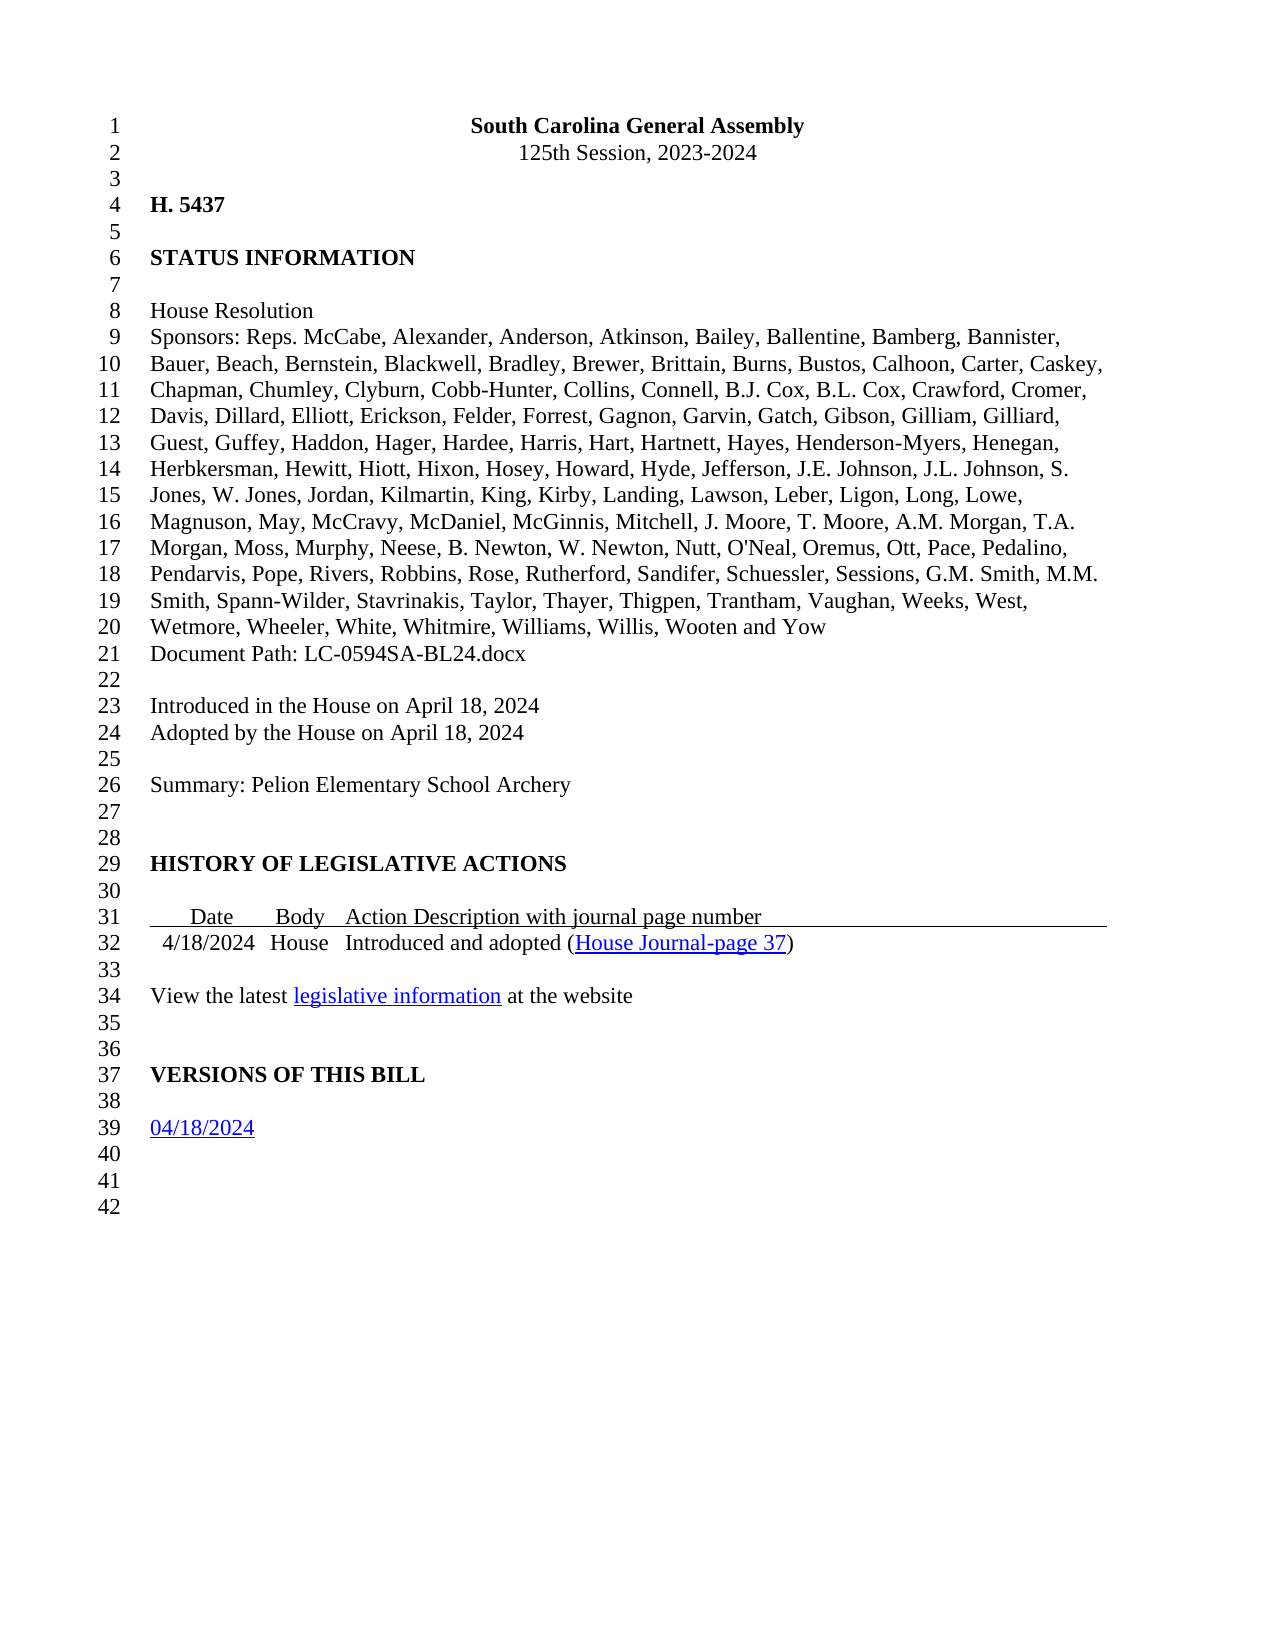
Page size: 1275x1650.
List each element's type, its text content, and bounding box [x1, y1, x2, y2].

text H. 5437 [150, 192, 1125, 218]
text Summary: Pelion Elementary School Archery [150, 771, 1125, 798]
text Document Path: LC-0594SA-BL24.docx [150, 639, 1125, 666]
text Sponsors: Reps. McCabe, Alexander, Anderson, Atkinson, Bailey, Ballentine, Bamberg, Bannister, Bauer, Beach, Bernstein, Blackwell, Bradley, Brewer, Brittain, Burns, Bustos, Calhoon, Carter, Caskey, Chapman, Chumley, Clyburn, Cobb-Hunter, Collins, Connell, B.J. Cox, B.L. Cox, Crawford, Cromer, Davis, Dillard, Elliott, Erickson, Felder, Forrest, Gagnon, Garvin, Gatch, Gibson, Gilliam, Gilliard, Guest, Guffey, Haddon, Hager, Hardee, Harris, Hart, Hartnett, Hayes, Henderson-Myers, Henegan, Herbkersman, Hewitt, Hiott, Hixon, Hosey, Howard, Hyde, Jefferson, J.E. Johnson, J.L. Johnson, S. Jones, W. Jones, Jordan, Kilmartin, King, Kirby, Landing, Lawson, Leber, Ligon, Long, Lowe, Magnuson, May, McCravy, McDaniel, McGinnis, Mitchell, J. Moore, T. Moore, A.M. Morgan, T.A. Morgan, Moss, Murphy, Neese, B. Newton, W. Newton, Nutt, O'Neal, Oremus, Ott, Pace, Pedalino, Pendarvis, Pope, Rivers, Robbins, Rose, Rutherford, Sandifer, Schuessler, Sessions, G.M. Smith, M.M. Smith, Spann-Wilder, Stavrinakis, Taylor, Thayer, Thigpen, Trantham, Vaughan, Weeks, West, Wetmore, Wheeler, White, Whitmire, Williams, Willis, Wooten and Yow [150, 323, 1125, 639]
text 4/18/2024 House Introduced and adopted (House Journal-page 37) [150, 929, 1125, 956]
text VERSIONS OF THIS BILL [150, 1061, 1125, 1088]
text South Carolina General Assembly [150, 112, 1125, 139]
text HISTORY OF LEGISLATIVE ACTIONS [150, 850, 1125, 877]
text 125th Session, 2023-2024 [150, 139, 1125, 165]
text House Resolution [150, 297, 1125, 323]
text Adopted by the House on April 18, 2024 [150, 719, 1125, 745]
text STATUS INFORMATION [150, 244, 1125, 271]
text View the latest legislative information at the website [150, 982, 1125, 1008]
text Date Body Action Description with journal page number [150, 903, 1125, 929]
text 04/18/2024 [150, 1114, 1125, 1140]
text Introduced in the House on April 18, 2024 [150, 692, 1125, 719]
